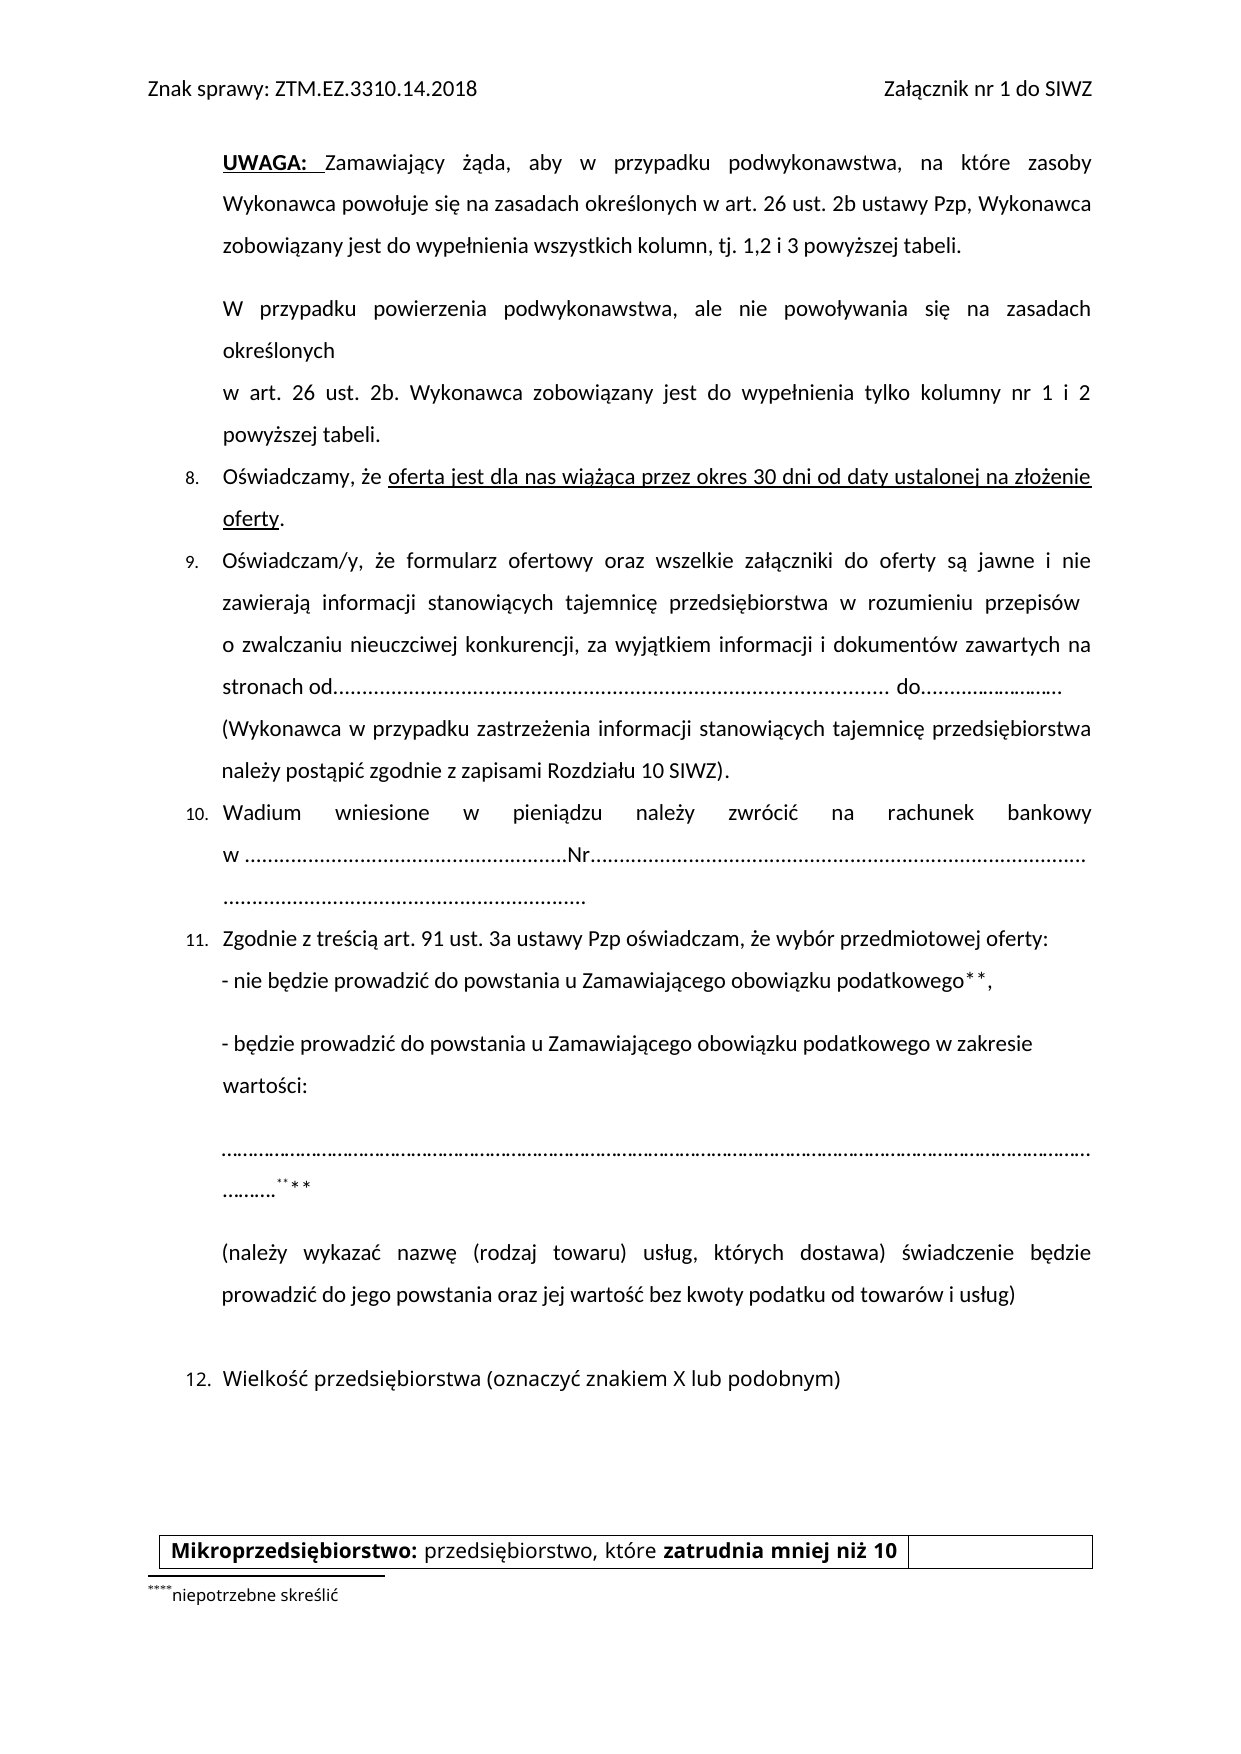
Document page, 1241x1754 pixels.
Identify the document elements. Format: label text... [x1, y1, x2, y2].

text (Wykonawca w przypadku zastrzeżenia informacji stanowiących tajemnicę przedsiębiorstwa należy postąpić zgodnie z zapisami Rozdziału 10 SIWZ). [221, 714, 1093, 784]
text - będzie prowadzić do powstania u Zamawiającego obowiązku podatkowego w zakresie wartości: [221, 1029, 1093, 1099]
list Oświadczamy, że oferta jest dla nas wiążąca przez okres 30 dni od daty ustalonej na złożenie oferty. [185, 462, 1093, 532]
list Wielkość przedsiębiorstwa (oznaczyć znakiem X lub podobnym) [185, 1364, 1093, 1393]
list Zgodnie z treścią art. 91 ust. 3a ustawy Pzp oświadczam, że wybór przedmiotowej oferty: [185, 924, 1093, 952]
text UWAGA: Zamawiający żąda, aby w przypadku podwykonawstwa, na które zasoby Wykonawca powołuje się na zasadach określonych w art. 26 ust. 2b ustawy Pzp, Wykonawca zobowiązany jest do wypełnienia wszystkich kolumn, tj. 1,2 i 3 powyższej tabeli. [223, 148, 1093, 259]
text - nie będzie prowadzić do powstania u Zamawiającego obowiązku podatkowego**, [221, 966, 1093, 994]
text W przypadku powierzenia podwykonawstwa, ale nie powoływania się na zasadach określonych w art. 26 ust. 2b. Wykonawca zobowiązany jest do wypełnienia tylko kolumny nr 1 i 2 powyższej tabeli. [223, 294, 1093, 448]
list Oświadczam/y, że formularz ofertowy oraz wszelkie załączniki do oferty są jawne i nie zawierają informacji stanowiących tajemnicę przedsiębiorstwa w rozumieniu przepisów o zwalczaniu nieuczciwej konkurencji, za wyjątkiem informacji i dokumentów zawartych na stronach od do ……………… [185, 546, 1093, 700]
table_header [909, 1536, 1092, 1568]
list Wadium wniesione w pieniądzu należy zwrócić na rachunek bankowy w ........................................................Nr..................................................................................................................................................... [185, 798, 1093, 910]
text (należy wykazać nazwę (rodzaj towaru) usług, których dostawa) świadczenie będzie prowadzić do jego powstania oraz jej wartość bez kwoty podatku od towarów i usług) [221, 1238, 1093, 1308]
text ………………………………………………………………………………………………………………………………………………………….** [221, 1134, 1093, 1204]
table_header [160, 1536, 908, 1568]
